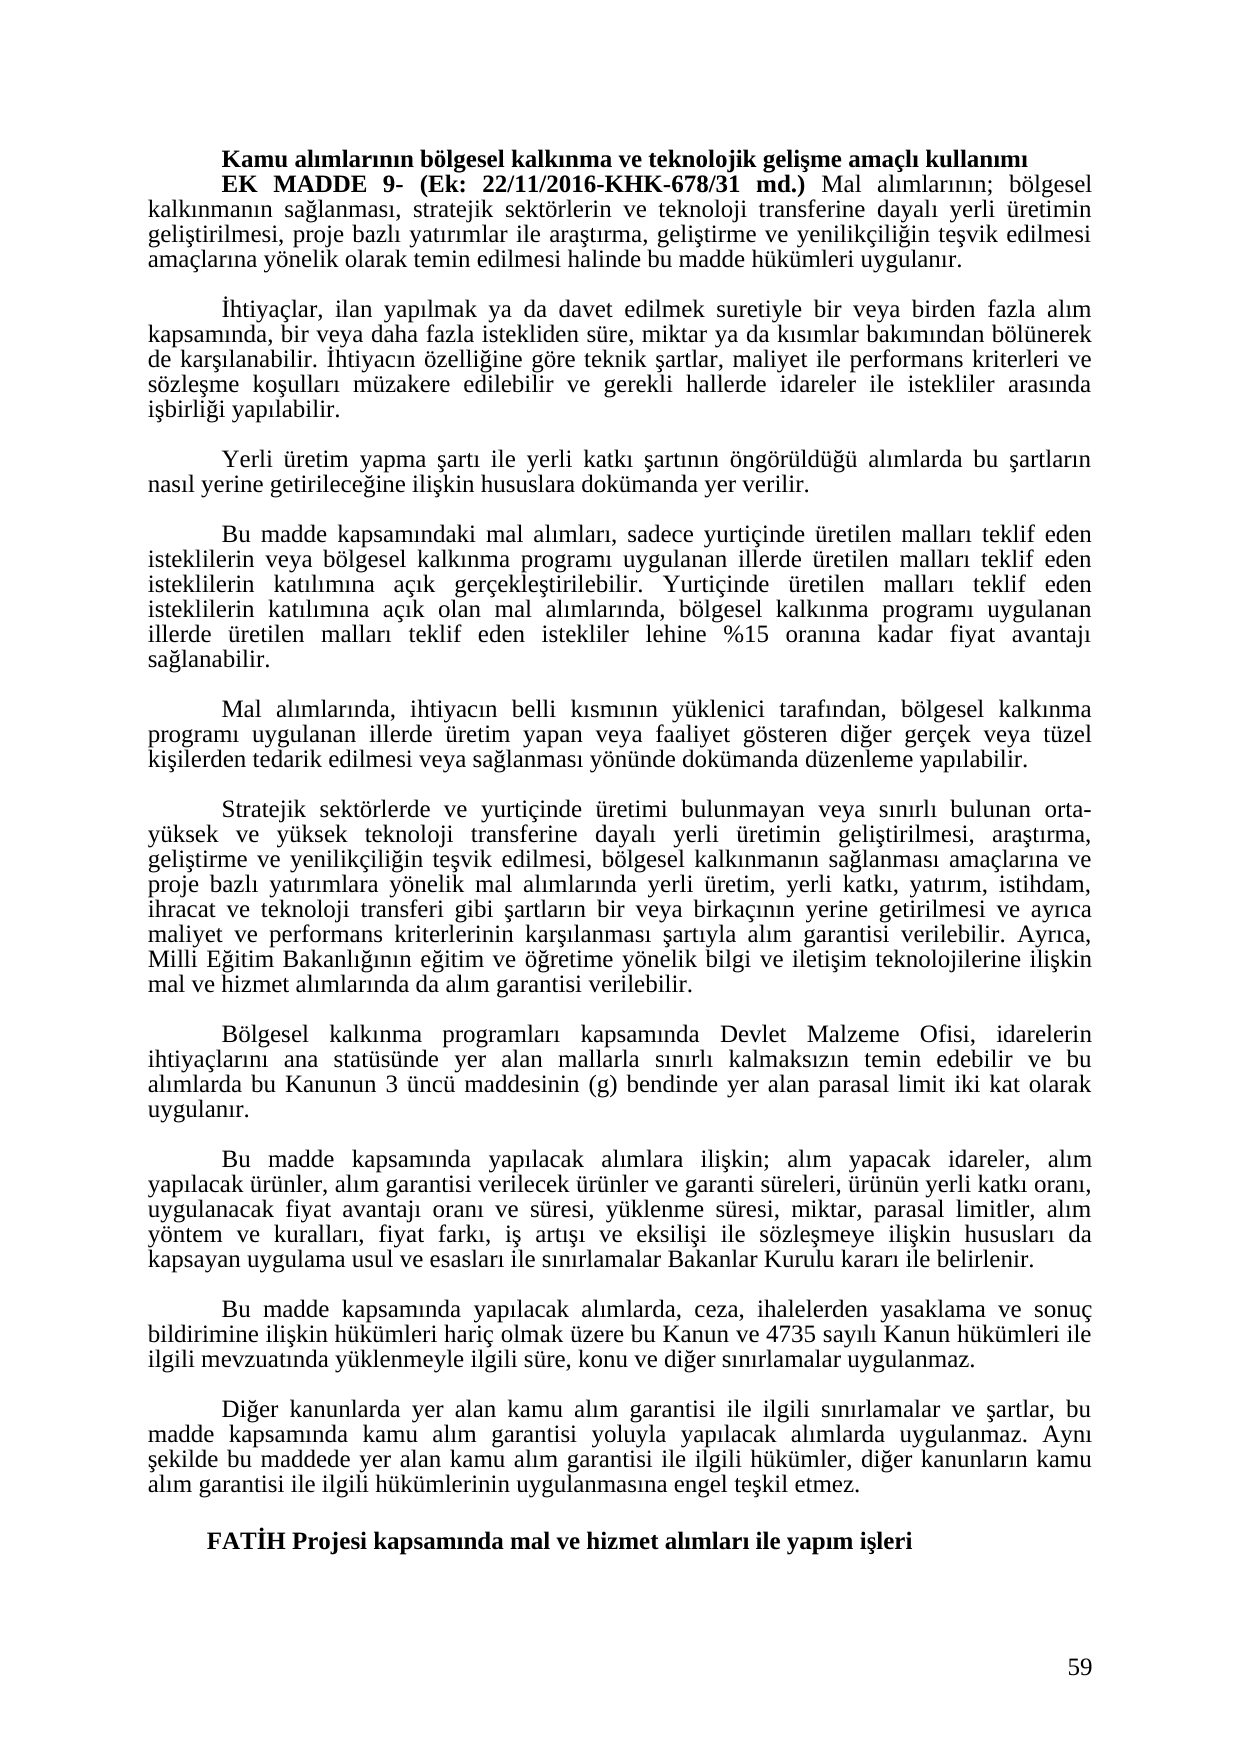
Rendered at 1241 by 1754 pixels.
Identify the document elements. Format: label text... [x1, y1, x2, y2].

text Kamu alımlarının bölgesel kalkınma ve teknolojik gelişme amaçlı kullanımı [148, 148, 1093, 173]
text FATİH Projesi kapsamında mal ve hizmet alımları ile yapım işleri [148, 1526, 1093, 1555]
text Bölgesel kalkınma programları kapsamında Devlet Malzeme Ofisi, idarelerin ihtiyaçlarını ana statüsünde yer alan mallarla sınırlı kalmaksızın temin edebilir ve bu alımlarda bu Kanunun 3 üncü maddesinin (g) bendinde yer alan parasal limit iki kat olarak uygulanır. [148, 1023, 1093, 1123]
text EK MADDE 9- (Ek: 22/11/2016-KHK-678/31 md.) Mal alımlarının; bölgesel kalkınmanın sağlanması, stratejik sektörlerin ve teknoloji transferine dayalı yerli üretimin geliştirilmesi, proje bazlı yatırımlar ile araştırma, geliştirme ve yenilikçiliğin teşvik edilmesi amaçlarına yönelik olarak temin edilmesi halinde bu madde hükümleri uygulanır. [148, 173, 1093, 273]
text Bu madde kapsamında yapılacak alımlarda, ceza, ihalelerden yasaklama ve sonuç bildirimine ilişkin hükümleri hariç olmak üzere bu Kanun ve 4735 sayılı Kanun hükümleri ile ilgili mevzuatında yüklenmeyle ilgili süre, konu ve diğer sınırlamalar uygulanmaz. [148, 1298, 1093, 1373]
text Yerli üretim yapma şartı ile yerli katkı şartının öngörüldüğü alımlarda bu şartların nasıl yerine getirileceğine ilişkin hususlara dokümanda yer verilir. [148, 448, 1093, 498]
text Mal alımlarında, ihtiyacın belli kısmının yüklenici tarafından, bölgesel kalkınma programı uygulanan illerde üretim yapan veya faaliyet gösteren diğer gerçek veya tüzel kişilerden tedarik edilmesi veya sağlanması yönünde dokümanda düzenleme yapılabilir. [148, 698, 1093, 773]
text İhtiyaçlar, ilan yapılmak ya da davet edilmek suretiyle bir veya birden fazla alım kapsamında, bir veya daha fazla istekliden süre, miktar ya da kısımlar bakımından bölünerek de karşılanabilir. İhtiyacın özelliğine göre teknik şartlar, maliyet ile performans kriterleri ve sözleşme koşulları müzakere edilebilir ve gerekli hallerde idareler ile istekliler arasında işbirliği yapılabilir. [148, 298, 1093, 423]
text Bu madde kapsamındaki mal alımları, sadece yurtiçinde üretilen malları teklif eden isteklilerin veya bölgesel kalkınma programı uygulanan illerde üretilen malları teklif eden isteklilerin katılımına açık gerçekleştirilebilir. Yurtiçinde üretilen malları teklif eden isteklilerin katılımına açık olan mal alımlarında, bölgesel kalkınma programı uygulanan illerde üretilen malları teklif eden istekliler lehine %15 oranına kadar fiyat avantajı sağlanabilir. [148, 523, 1093, 673]
text Stratejik sektörlerde ve yurtiçinde üretimi bulunmayan veya sınırlı bulunan orta-yüksek ve yüksek teknoloji transferine dayalı yerli üretimin geliştirilmesi, araştırma, geliştirme ve yenilikçiliğin teşvik edilmesi, bölgesel kalkınmanın sağlanması amaçlarına ve proje bazlı yatırımlara yönelik mal alımlarında yerli üretim, yerli katkı, yatırım, istihdam, ihracat ve teknoloji transferi gibi şartların bir veya birkaçının yerine getirilmesi ve ayrıca maliyet ve performans kriterlerinin karşılanması şartıyla alım garantisi verilebilir. Ayrıca, Milli Eğitim Bakanlığının eğitim ve öğretime yönelik bilgi ve iletişim teknolojilerine ilişkin mal ve hizmet alımlarında da alım garantisi verilebilir. [148, 798, 1093, 998]
text Bu madde kapsamında yapılacak alımlara ilişkin; alım yapacak idareler, alım yapılacak ürünler, alım garantisi verilecek ürünler ve garanti süreleri, ürünün yerli katkı oranı, uygulanacak fiyat avantajı oranı ve süresi, yüklenme süresi, miktar, parasal limitler, alım yöntem ve kuralları, fiyat farkı, iş artışı ve eksilişi ile sözleşmeye ilişkin hususları da kapsayan uygulama usul ve esasları ile sınırlamalar Bakanlar Kurulu kararı ile belirlenir. [148, 1148, 1093, 1273]
text Diğer kanunlarda yer alan kamu alım garantisi ile ilgili sınırlamalar ve şartlar, bu madde kapsamında kamu alım garantisi yoluyla yapılacak alımlarda uygulanmaz. Aynı şekilde bu maddede yer alan kamu alım garantisi ile ilgili hükümler, diğer kanunların kamu alım garantisi ile ilgili hükümlerinin uygulanmasına engel teşkil etmez. [148, 1398, 1093, 1498]
